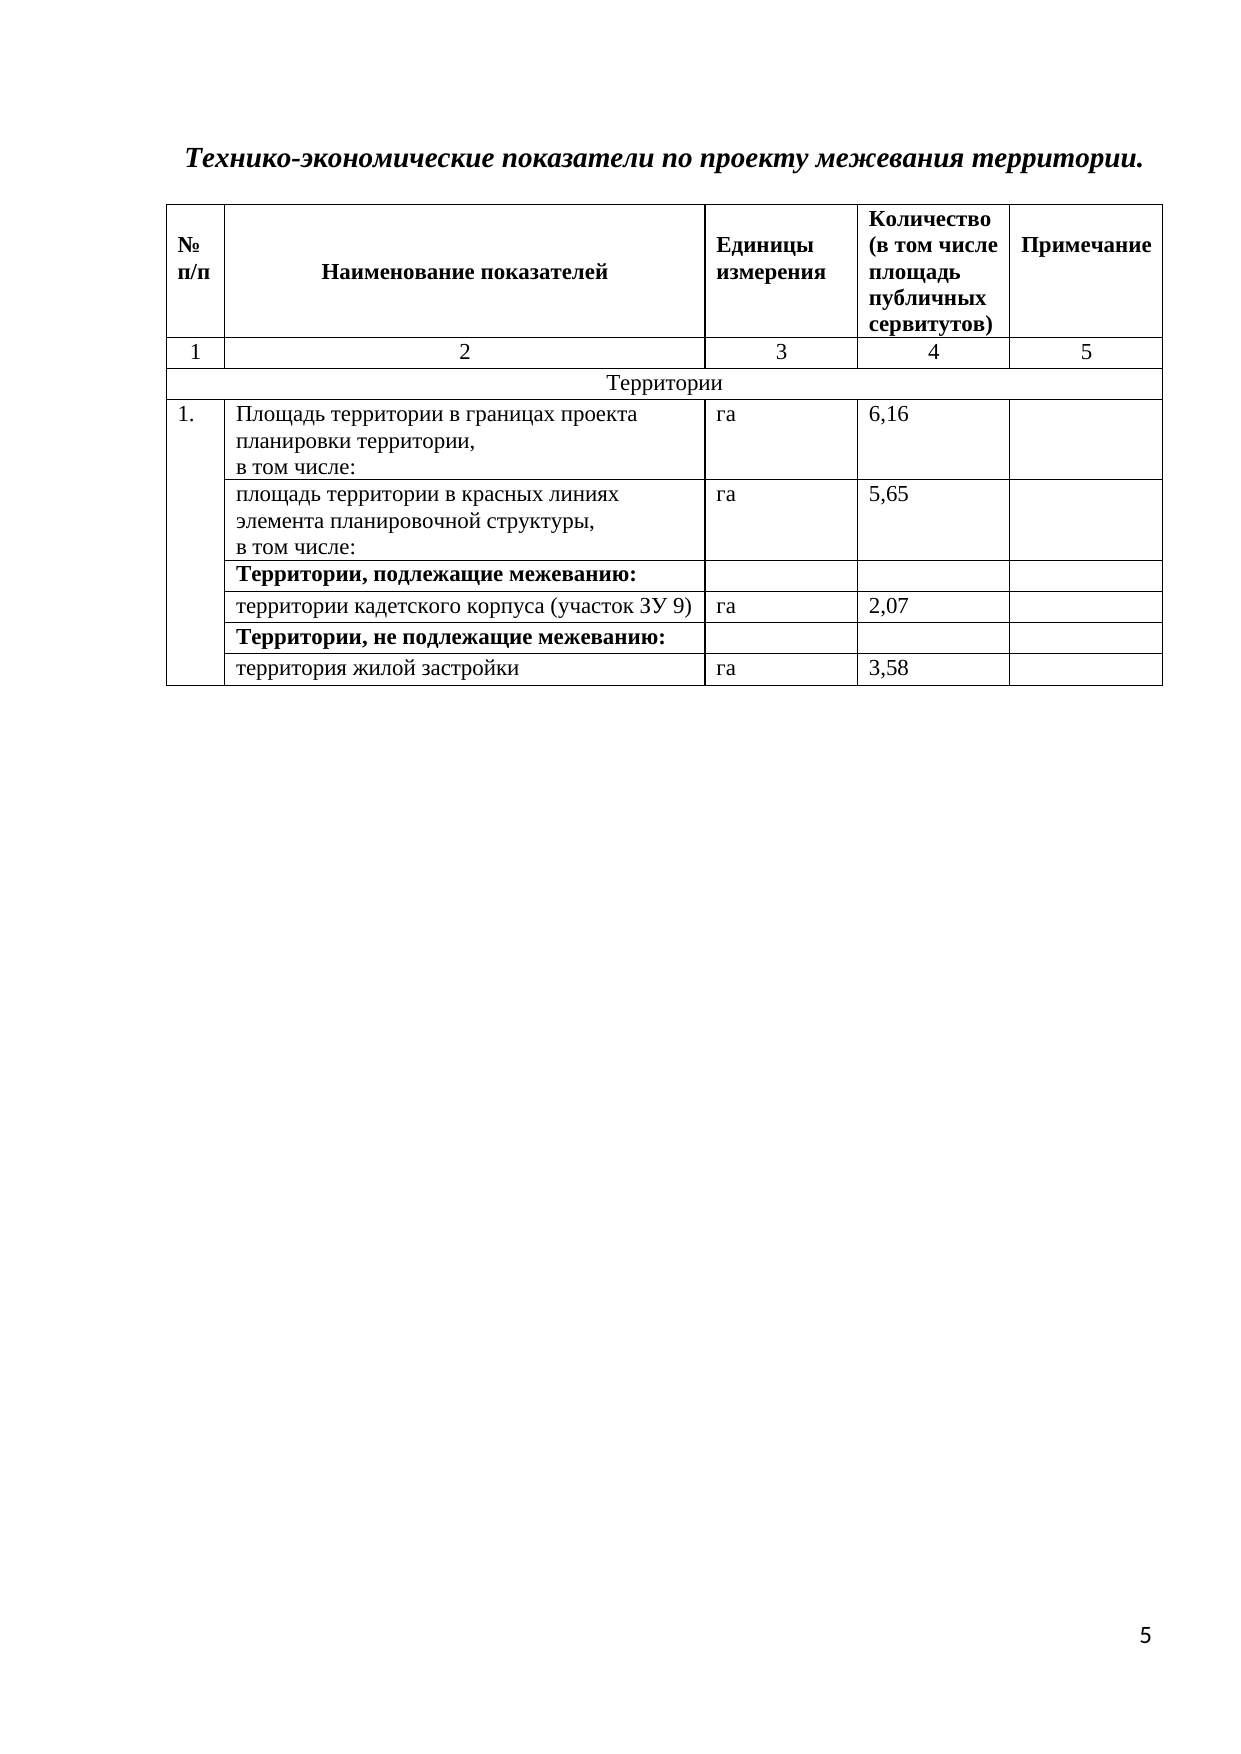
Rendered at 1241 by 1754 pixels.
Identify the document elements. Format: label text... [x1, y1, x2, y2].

table_header Примечание [1010, 205, 1162, 337]
table_cell [1010, 592, 1162, 622]
table_cell га [706, 592, 857, 622]
table_cell [858, 623, 1009, 653]
subtitle Технико-экономические показатели по проекту межевания территории. [177, 140, 1152, 173]
table_cell 2 [225, 338, 704, 368]
table_cell [1010, 400, 1162, 479]
table_cell [1010, 623, 1162, 653]
table_cell [706, 623, 857, 653]
table_cell территория жилой застройки [225, 654, 704, 684]
table_cell Территории, не подлежащие межеванию: [225, 623, 704, 653]
table_cell 1. [167, 400, 224, 684]
table_cell 1 [167, 338, 224, 368]
table_cell 6,16 [858, 400, 1009, 479]
table_header Единицы измерения [706, 205, 857, 337]
table_cell площадь территории в красных линиях элемента планировочной структуры, в том числе: [225, 480, 704, 559]
table_cell га [706, 654, 857, 684]
table_cell Площадь территории в границах проекта планировки территории, в том числе: [225, 400, 704, 479]
table_cell [1010, 561, 1162, 591]
table_cell Территории [167, 369, 1162, 399]
table_cell [1010, 480, 1162, 559]
table_cell 3,58 [858, 654, 1009, 684]
table_header Наименование показателей [225, 205, 704, 337]
table_header № п/п [167, 205, 224, 337]
table_cell га [706, 400, 857, 479]
table_cell га [706, 480, 857, 559]
table_cell [1010, 654, 1162, 684]
table_header Количество (в том числе площадь публичных сервитутов) [858, 205, 1009, 337]
table_cell 5 [1010, 338, 1162, 368]
table_cell [706, 561, 857, 591]
table_cell Территории, подлежащие межеванию: [225, 561, 704, 591]
table_cell 3 [706, 338, 857, 368]
table_cell территории кадетского корпуса (участок ЗУ 9) [225, 592, 704, 622]
table_cell [858, 561, 1009, 591]
table_cell 4 [858, 338, 1009, 368]
table_cell 2,07 [858, 592, 1009, 622]
table_cell 5,65 [858, 480, 1009, 559]
